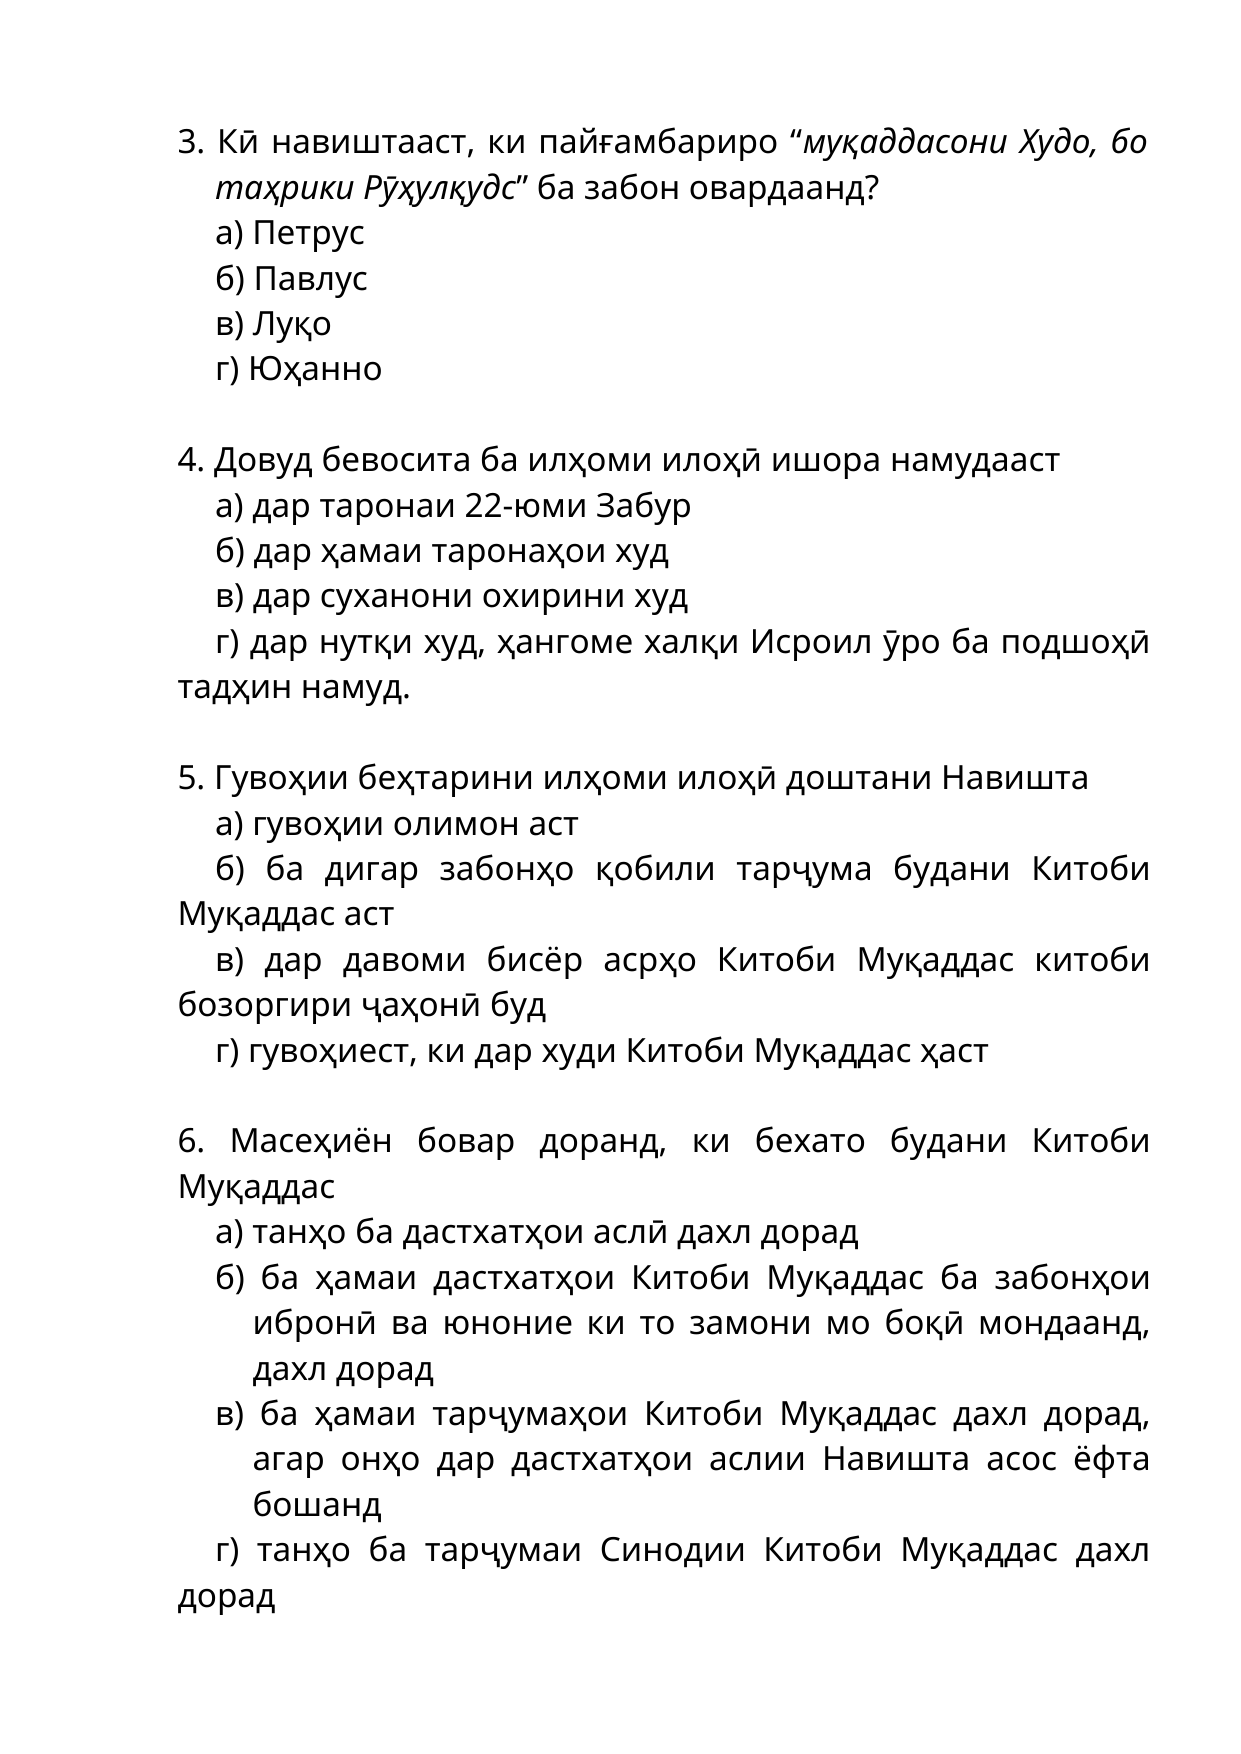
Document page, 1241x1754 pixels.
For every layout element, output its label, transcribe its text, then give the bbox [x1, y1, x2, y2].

text а) Петрус [215, 209, 1152, 254]
text г) Юҳанно [215, 345, 1152, 391]
text в) дар суханони охирини худ [177, 572, 1152, 618]
text в) Луқо [215, 300, 1152, 345]
text 5. Гувоҳии беҳтарини илҳоми илоҳӣ доштани Навишта [177, 754, 1152, 799]
text а) дар таронаи 22-юми Забур [177, 481, 1152, 527]
text в) дар давоми бисёр асрҳо Китоби Муқаддас китоби бозоргири ҷаҳонӣ буд [177, 936, 1152, 1026]
text 3. Кӣ навиштааст, ки пайғамбариро “муқаддасони Худо, бо таҳрики Рӯҳулқудс” ба забон овардаанд? [177, 118, 1152, 209]
text а) гувоҳии олимон аст [177, 799, 1152, 845]
text г) танҳо ба тарҷумаи Синодии Китоби Муқаддас дахл дорад [177, 1526, 1152, 1617]
text б) ба дигар забонҳо қобили тарҷума будани Китоби Муқаддас аст [177, 845, 1152, 936]
text г) гувоҳиест, ки дар худи Китоби Муқаддас ҳаст [177, 1026, 1152, 1072]
text 6. Масеҳиён бовар доранд, ки бехато будани Китоби Муқаддас [177, 1117, 1152, 1208]
text а) танҳо ба дастхатҳои аслӣ дахл дорад [177, 1208, 1152, 1253]
text б) ба ҳамаи дастхатҳои Китоби Муқаддас ба забонҳои ибронӣ ва юноние ки то замони мо боқӣ мондаанд, дахл дорад [215, 1253, 1152, 1390]
text г) дар нутқи худ, ҳангоме халқи Исроил ӯро ба подшоҳӣ тадҳин намуд. [177, 618, 1152, 708]
text в) ба ҳамаи тарҷумаҳои Китоби Муқаддас дахл дорад, агар онҳо дар дастхатҳои аслии Навишта асос ёфта бошанд [215, 1390, 1152, 1526]
text б) Павлус [215, 254, 1152, 300]
text б) дар ҳамаи таронаҳои худ [177, 527, 1152, 572]
text 4. Довуд бевосита ба илҳоми илоҳӣ ишора намудааст [177, 436, 1152, 481]
